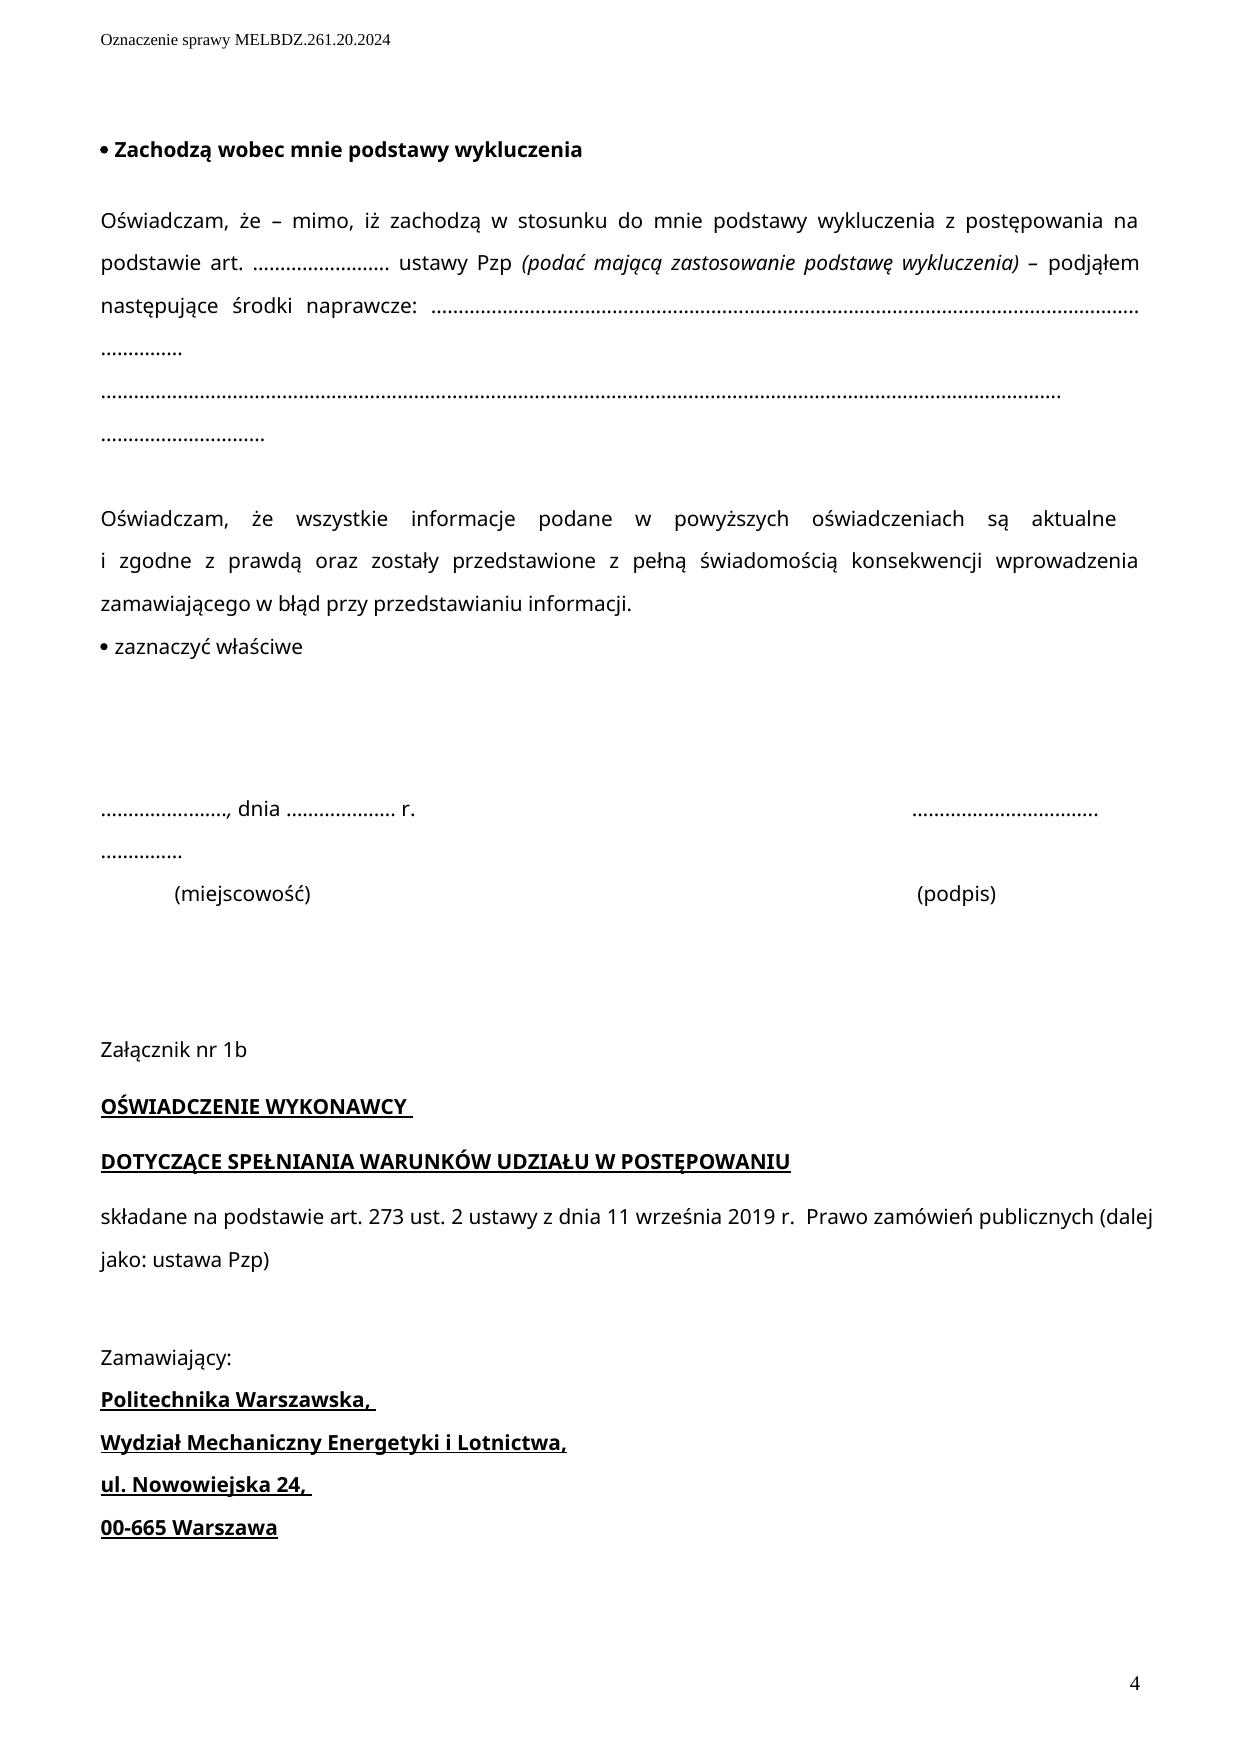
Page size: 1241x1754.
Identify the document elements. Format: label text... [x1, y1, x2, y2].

text Wydział Mechaniczny Energetyki i Lotnictwa, [100, 1428, 1140, 1456]
text 00-665 Warszawa [100, 1513, 1140, 1541]
text (miejscowość) (podpis) [100, 879, 1140, 907]
text zaznaczyć właściwe [100, 632, 1140, 660]
text Zamawiający: [100, 1343, 1140, 1371]
text Politechnika Warszawska, [100, 1385, 1140, 1414]
text Załącznik nr 1b [100, 1035, 1154, 1064]
text …………….……., dnia ………….……. r. …………..………………..…………… [100, 794, 1140, 865]
text Oświadczenie wykonawcy [100, 1092, 1154, 1121]
text Zachodzą wobec mnie podstawy wykluczenia [100, 135, 1140, 163]
text ul. Nowowiejska 24, [100, 1470, 1140, 1499]
text Oświadczam, że wszystkie informacje podane w powyższych oświadczeniach są aktualne i zgodne z prawdą oraz zostały przedstawione z pełną świadomością konsekwencji wprowadzenia zamawiającego w błąd przy przedstawianiu informacji. [100, 504, 1140, 618]
text składane na podstawie art. 273 ust. 2 ustawy z dnia 11 września 2019 r. Prawo zamówień publicznych (dalej jako: ustawa Pzp) [100, 1202, 1154, 1273]
text ………………………………………………………………………………………………………………………………………………………….………………………… [100, 376, 1140, 447]
text DOTYCZĄCE SPEŁNIANIA WARUNKÓW UDZIAŁU W POSTĘPOWANIU [100, 1147, 1154, 1176]
text Oświadczam, że – mimo, iż zachodzą w stosunku do mnie podstawy wykluczenia z postępowania na podstawie art. ……………………. ustawy Pzp (podać mającą zastosowanie podstawę wykluczenia) – podjąłem następujące środki naprawcze: ………………………………………………………………………………………….……………………..…………… [100, 206, 1140, 362]
